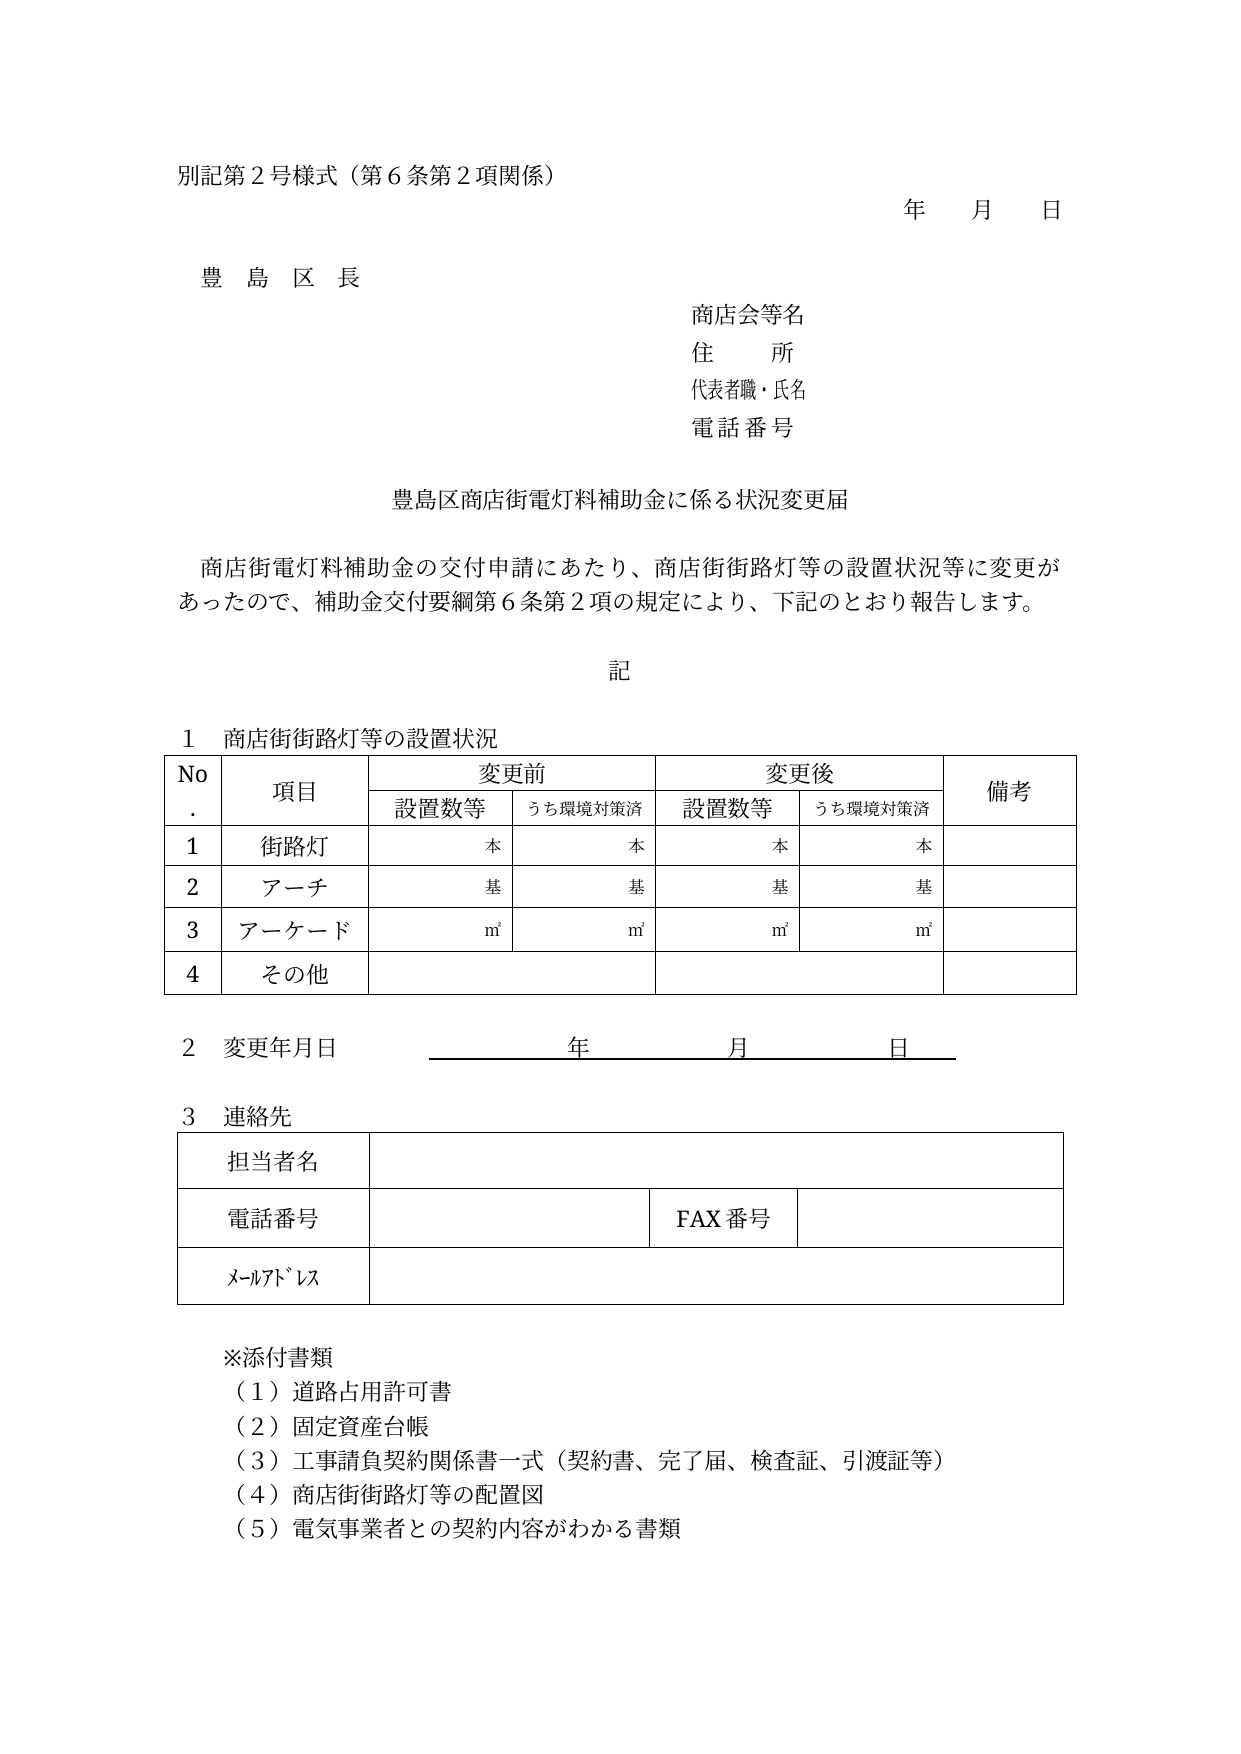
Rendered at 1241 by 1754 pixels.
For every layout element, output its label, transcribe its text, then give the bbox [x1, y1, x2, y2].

text （５）電気事業者との契約内容がわかる書類 [177, 1510, 1063, 1544]
text ３ 連絡先 [177, 1098, 1063, 1132]
table_cell 設置数等 [656, 791, 799, 825]
table_cell 1 [165, 826, 221, 865]
table_cell [370, 1248, 1063, 1304]
table_cell 本 [369, 826, 512, 865]
table_cell 2 [165, 866, 221, 907]
text 住 所 [199, 331, 1063, 369]
table_cell その他 [222, 952, 368, 994]
table_header 変更前 [369, 756, 655, 790]
text （３）工事請負契約関係書一式（契約書、完了届、検査証、引渡証等） [177, 1442, 1063, 1476]
table_cell 基 [513, 866, 655, 907]
table_cell アーケード [222, 908, 368, 951]
table_cell 基 [369, 866, 512, 907]
text 別記第２号様式（第６条第２項関係） [177, 157, 1063, 191]
text 豊 島 区 長 [177, 260, 1063, 294]
table_cell [656, 952, 943, 994]
table_cell [798, 1189, 1063, 1247]
table_cell [370, 1189, 649, 1247]
text ※添付書類 [177, 1339, 1063, 1374]
text ２ 変更年月日 年 月 日 [177, 1029, 1063, 1064]
table_header 備考 [944, 756, 1076, 825]
table_cell ㎡ [369, 908, 512, 951]
text １ 商店街街路灯等の設置状況 [177, 721, 1063, 755]
text （２）固定資産台帳 [177, 1408, 1063, 1442]
table_cell アーチ [222, 866, 368, 907]
table_cell 街路灯 [222, 826, 368, 865]
table_cell 基 [656, 866, 799, 907]
table_cell ㎡ [800, 908, 943, 951]
table_header 項目 [222, 756, 368, 825]
text 代表者職・氏名 [199, 369, 1063, 406]
table_cell ㎡ [656, 908, 799, 951]
table_cell [369, 952, 655, 994]
table_cell 3 [165, 908, 221, 951]
subtitle 記 [177, 652, 1063, 686]
table_cell FAX番号 [650, 1189, 797, 1247]
table_cell 本 [656, 826, 799, 865]
table_cell [944, 908, 1076, 951]
table_cell [944, 826, 1076, 865]
table_cell 電話番号 [178, 1189, 369, 1247]
text 年 月 日 [177, 191, 1063, 226]
table_cell 4 [165, 952, 221, 994]
table_header [370, 1133, 1063, 1188]
table_cell うち環境対策済 [800, 791, 943, 825]
table_header 担当者名 [178, 1133, 369, 1188]
table_cell 設置数等 [369, 791, 512, 825]
text 電話番号 [199, 406, 1063, 444]
text （１）道路占用許可書 [177, 1374, 1063, 1408]
table_cell 本 [513, 826, 655, 865]
text 商店街電灯料補助金の交付申請にあたり、商店街街路灯等の設置状況等に変更があったので、補助金交付要綱第６条第２項の規定により、下記のとおり報告します。 [177, 550, 1063, 618]
table_header No. [165, 756, 221, 825]
text 豊島区商店街電灯料補助金に係る状況変更届 [177, 478, 1063, 516]
text （４）商店街街路灯等の配置図 [177, 1476, 1063, 1510]
table_cell ﾒｰﾙｱﾄﾞﾚｽ [178, 1248, 369, 1304]
table_cell ㎡ [513, 908, 655, 951]
text 商店会等名 [199, 294, 1063, 331]
table_header 変更後 [656, 756, 943, 790]
table_cell [944, 866, 1076, 907]
table_cell 基 [800, 866, 943, 907]
table_cell [944, 952, 1076, 994]
table_cell 本 [800, 826, 943, 865]
table_cell うち環境対策済 [513, 791, 655, 825]
